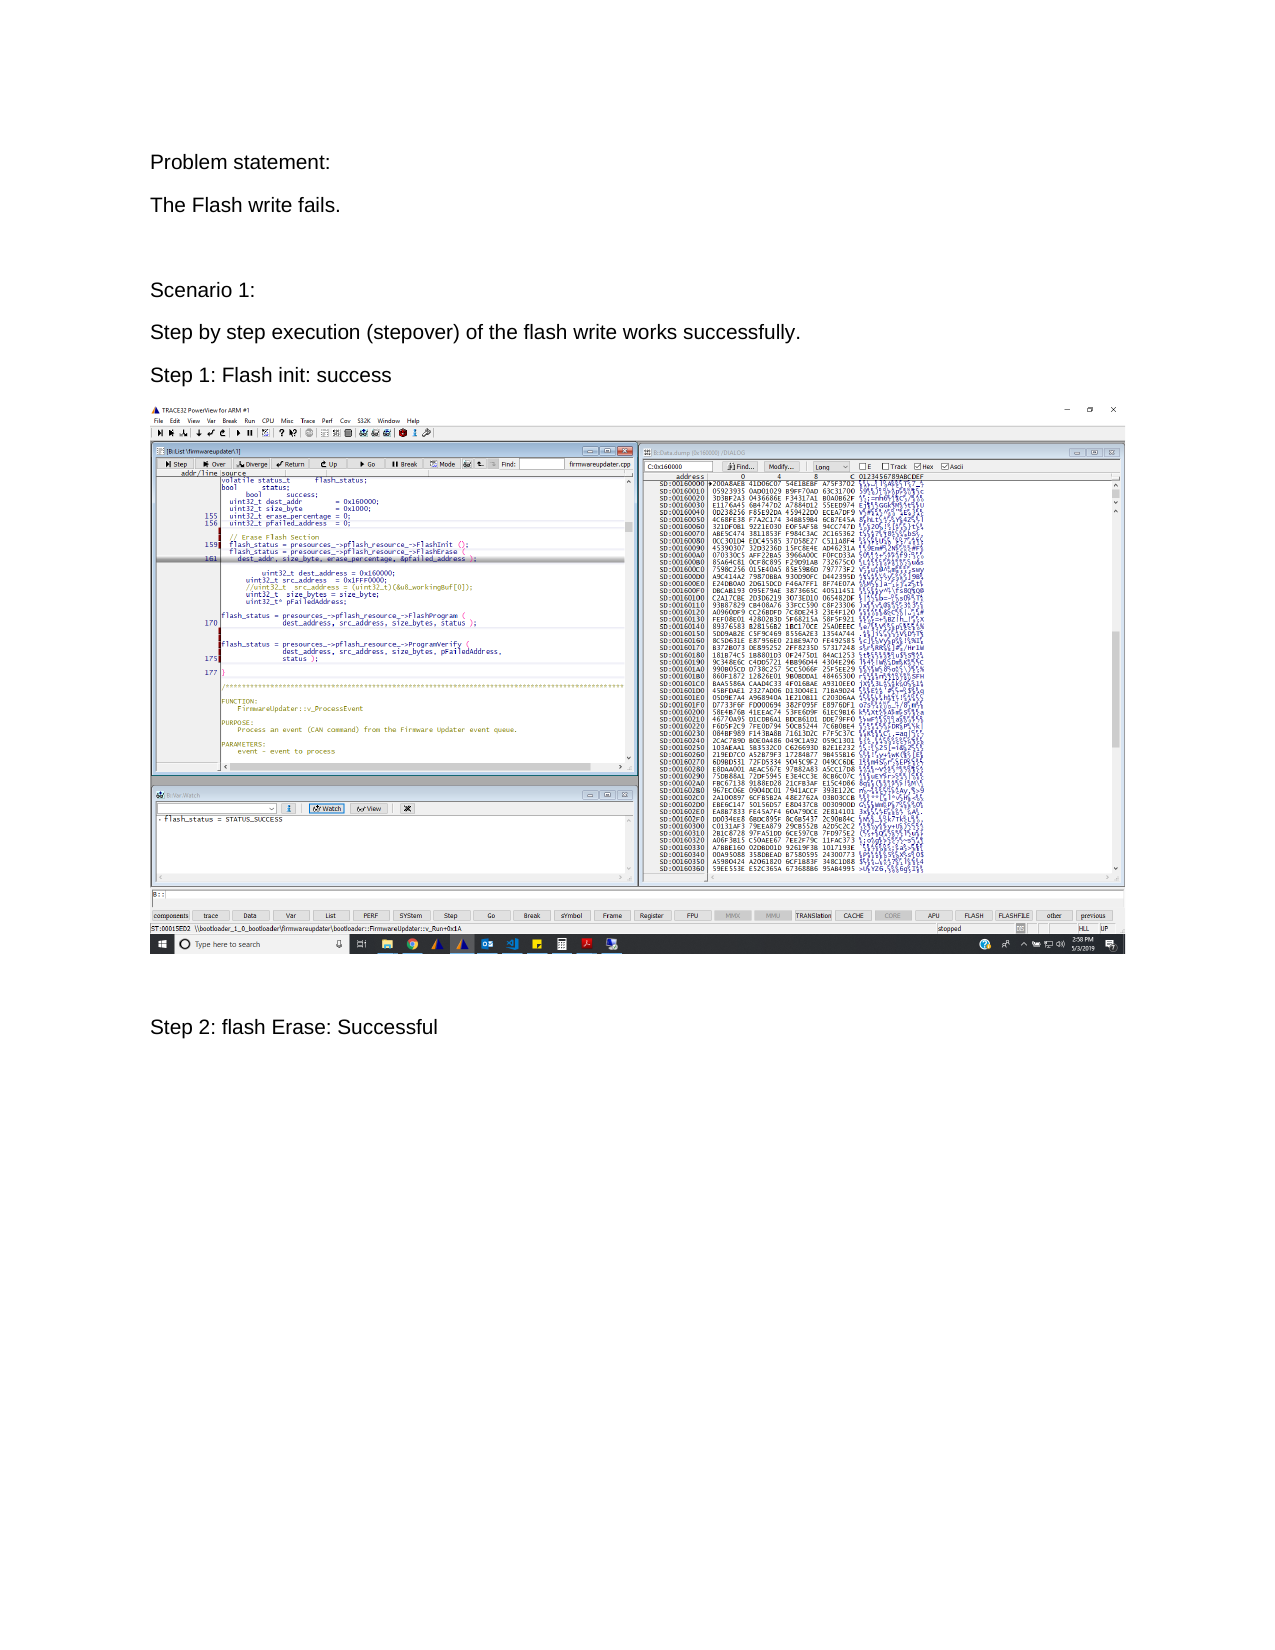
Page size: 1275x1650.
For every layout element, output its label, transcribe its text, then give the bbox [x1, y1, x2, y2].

picture [150, 405, 1125, 954]
text The Flash write fails. [150, 192, 1125, 216]
text Step 1: Flash init: success [150, 362, 1125, 386]
text Step by step execution (stepover) of the flash write works successfully. [150, 320, 1125, 344]
text Scenario 1: [150, 277, 1125, 301]
text Step 2: flash Erase: Successful [150, 1014, 1125, 1038]
text Problem statement: [150, 150, 1125, 174]
